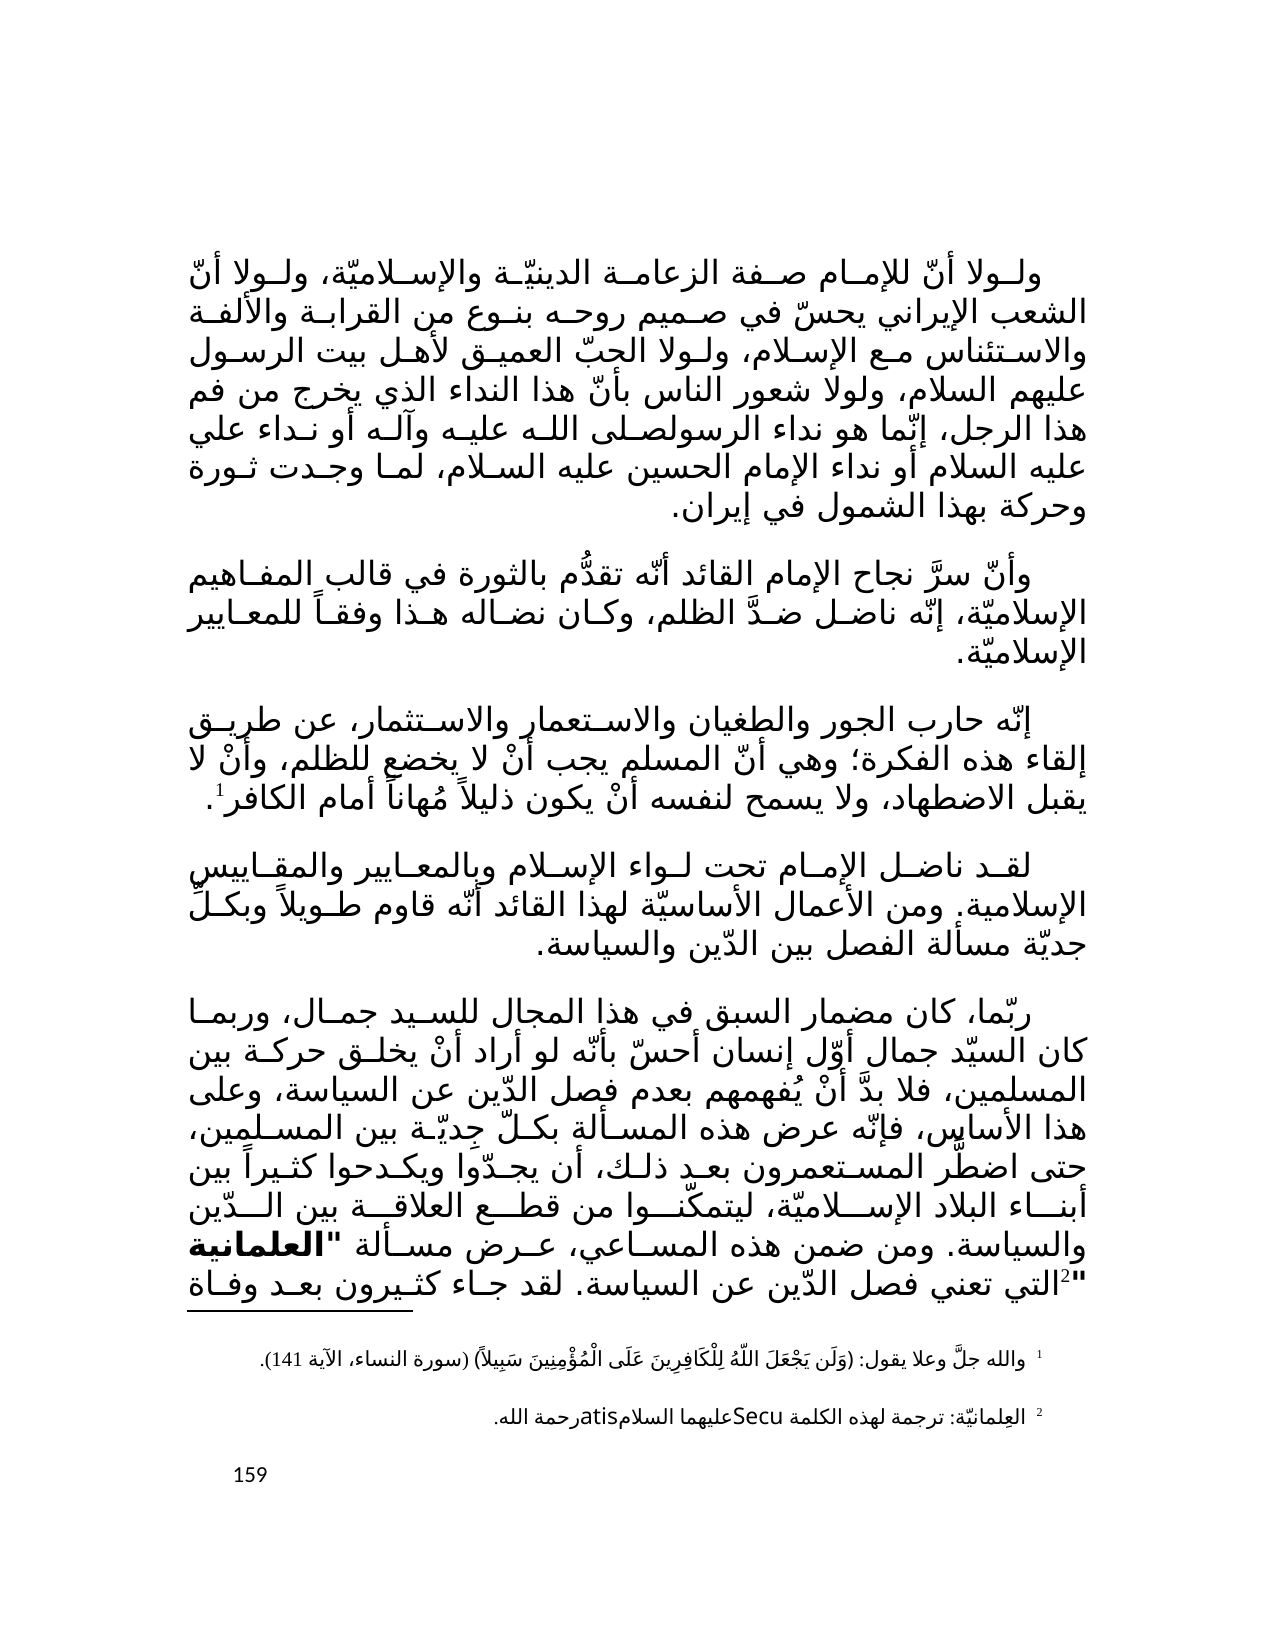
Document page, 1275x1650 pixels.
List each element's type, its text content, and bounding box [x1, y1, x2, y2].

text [187, 992, 1087, 1303]
text ولولا أنّ للإمام صفة الزعامة الدينيّة والإسلاميّة، ولولا أنّ الشعب الإيراني يحسّ في صميم روحه بنوع من القرابة والألفة والاستئناس مع الإسلام، ولولا الحبّ العميق لأهل بيت الرسول عليهم السلام، ولولا شعور الناس بأنّ هذا النداء الذي يخرج من فم هذا الرجل، إنّما هو نداء الرسولصلى الله عليه وآله أو نداء علي عليه السلام أو نداء الإمام الحسين عليه السلام، لما وجدت ثورة وحركة بهذا الشمول في إيران. [187, 254, 1087, 526]
text لقد ناضل الإمام تحت لواء الإسلام وبالمعايير والمقاييس الإسلامية. ومن الأعمال الأساسيّة لهذا القائد أنّه قاوم طويلاً وبكلِّ جديّة مسألة الفصل بين الدّين والسياسة. [187, 847, 1087, 963]
text إنّه حارب الجور والطغيان والاستعمار والاستثمار، عن طريق إلقاء هذه الفكرة؛ وهي أنّ المسلم يجب أنْ لا يخضع للظلم، وأنْ لا يقبل الاضطهاد، ولا يسمح لنفسه أنْ يكون ذليلاً مُهاناً أمام الكافر. [187, 701, 1087, 817]
text وأنّ سرَّ نجاح الإمام القائد أنّه تقدُّم بالثورة في قالب المفاهيم الإسلاميّة، إنّه ناضل ضدَّ الظلم، وكان نضاله هذا وفقاً للمعايير الإسلاميّة. [187, 555, 1087, 671]
